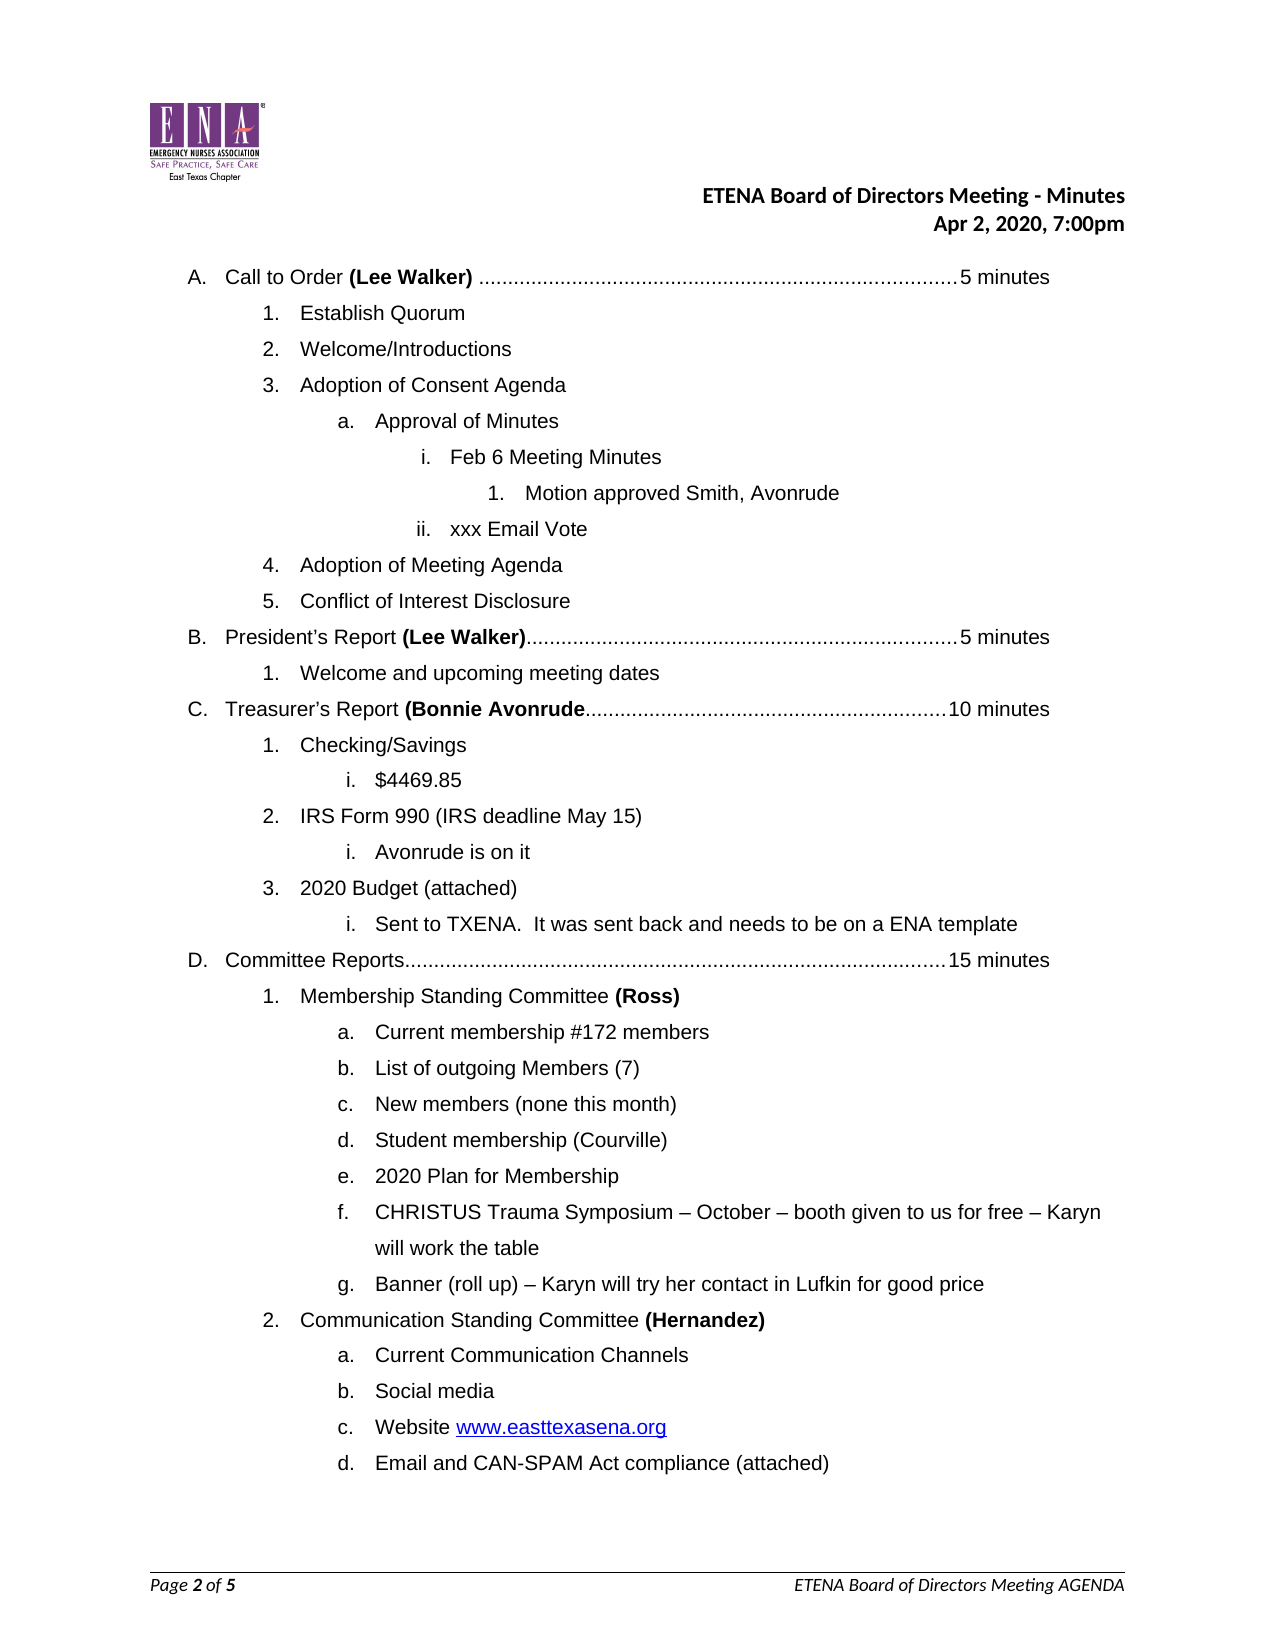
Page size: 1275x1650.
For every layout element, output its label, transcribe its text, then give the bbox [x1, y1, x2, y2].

list Call to Order (Lee Walker) 5 minutes [187, 265, 1125, 289]
list Banner (roll up) – Karyn will try her contact in Lufkin for good price [337, 1271, 1125, 1295]
list Website www.easttexasena.org [337, 1415, 1125, 1439]
list Adoption of Consent Agenda [262, 373, 1125, 397]
list $4469.85 [356, 768, 1125, 792]
list Committee Reports 15 minutes [187, 948, 1125, 972]
list Adoption of Meeting Agenda [262, 553, 1125, 577]
list Checking/Savings [262, 732, 1125, 756]
list Welcome and upcoming meeting dates [262, 661, 1125, 684]
list Treasurer’s Report (Bonnie Avonrude 10 minutes [187, 696, 1125, 720]
list 2020 Plan for Membership [337, 1164, 1125, 1188]
list Feb 6 Meeting Minutes [431, 445, 1125, 469]
list President’s Report (Lee Walker) 5 minutes [187, 624, 1125, 648]
list Current Communication Channels [337, 1343, 1125, 1367]
list Membership Standing Committee (Ross) [262, 984, 1125, 1008]
list Motion approved Smith, Avonrude [487, 481, 1125, 505]
list CHRISTUS Trauma Symposium – October – booth given to us for free – Karyn will work the table [337, 1199, 1125, 1259]
list Conflict of Interest Disclosure [262, 589, 1125, 613]
list Communication Standing Committee (Hernandez) [262, 1307, 1125, 1331]
list xxx Email Vote [431, 517, 1125, 541]
list Current membership #172 members [337, 1020, 1125, 1044]
list Establish Quorum [262, 301, 1125, 325]
list Email and CAN-SPAM Act compliance (attached) [337, 1451, 1125, 1475]
list IRS Form 990 (IRS deadline May 15) [262, 804, 1125, 828]
list Social media [337, 1379, 1125, 1403]
list Approval of Minutes [337, 409, 1125, 433]
list List of outgoing Members (7) [337, 1056, 1125, 1080]
list Student membership (Courville) [337, 1128, 1125, 1152]
list New members (none this month) [337, 1092, 1125, 1116]
picture [150, 103, 265, 182]
list Welcome/Introductions [262, 337, 1125, 361]
list 2020 Budget (attached) [262, 876, 1125, 900]
list Avonrude is on it [356, 840, 1125, 864]
list Sent to TXENA. It was sent back and needs to be on a ENA template [356, 912, 1125, 936]
